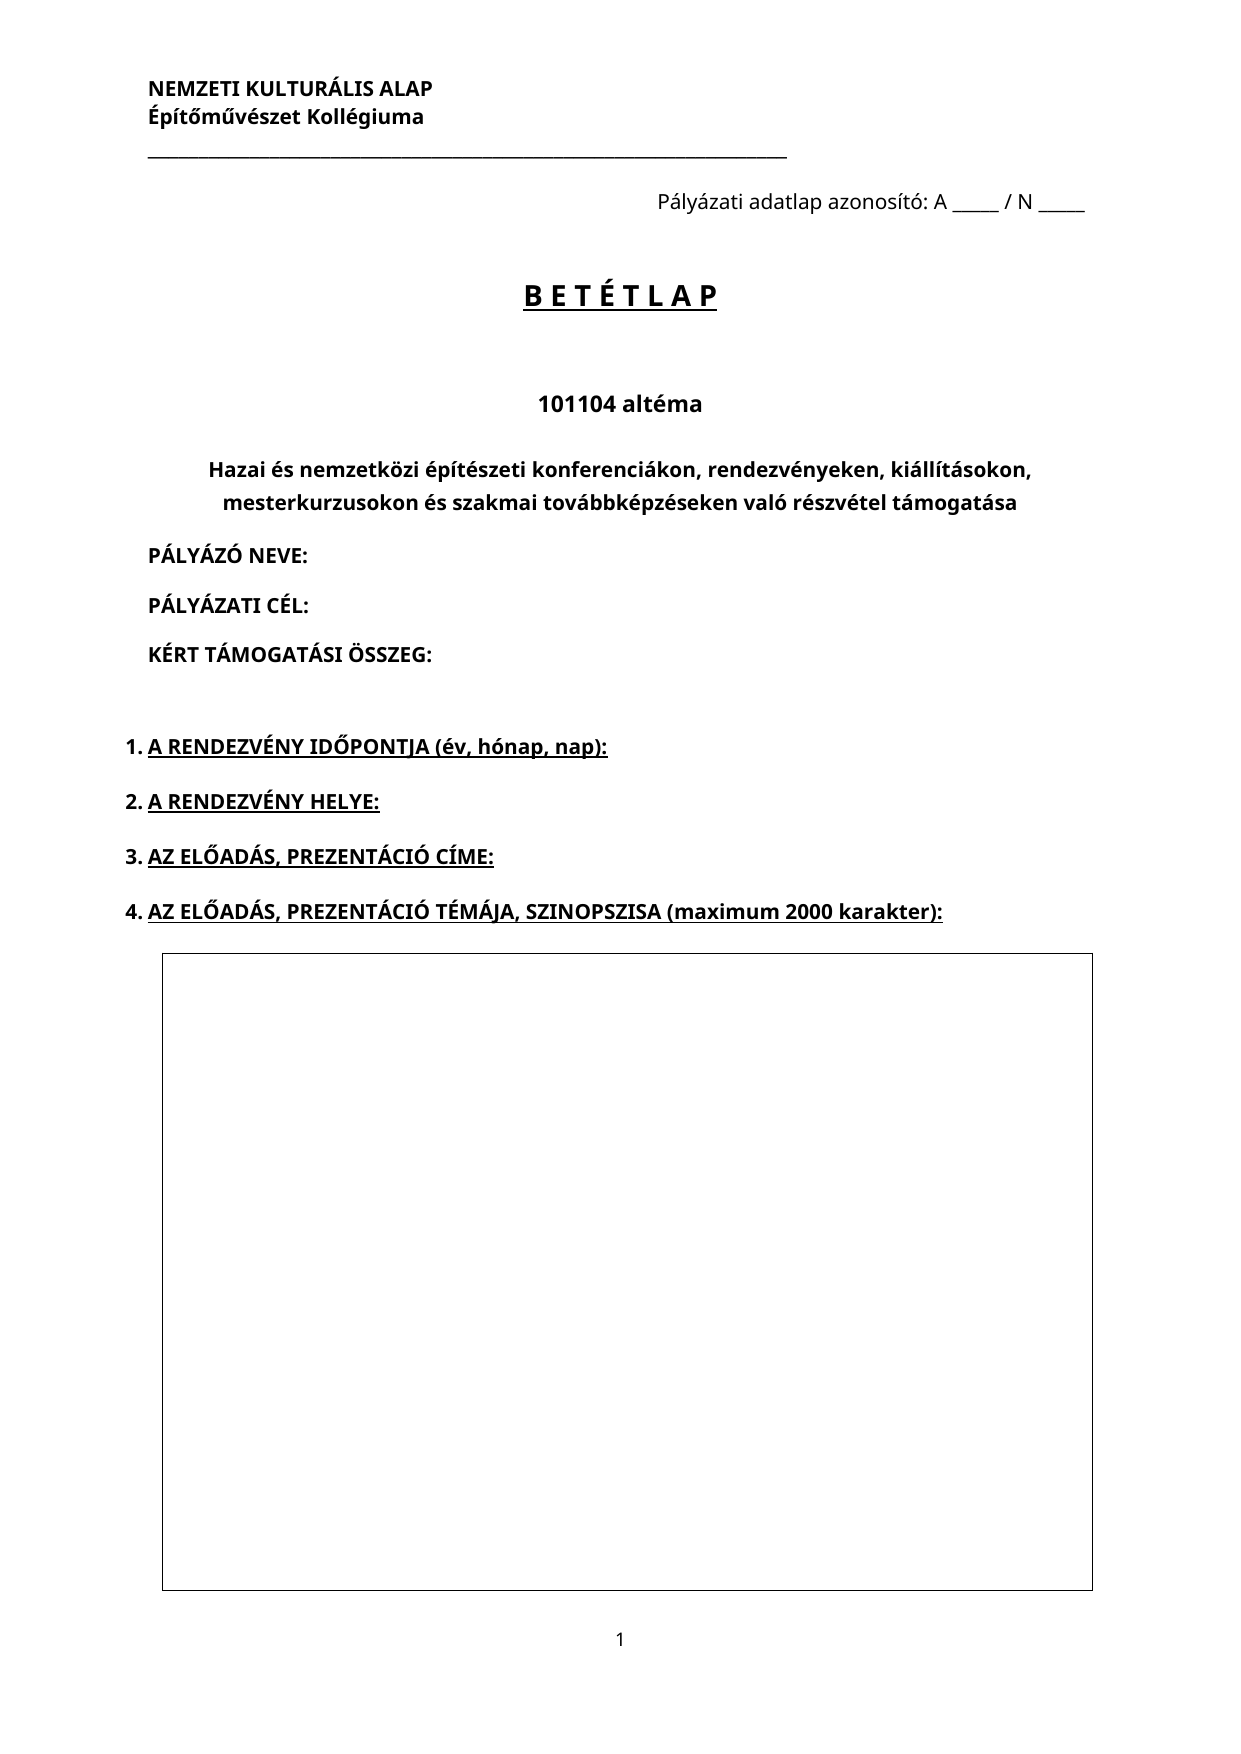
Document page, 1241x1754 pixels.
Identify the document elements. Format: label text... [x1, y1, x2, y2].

list AZ ELŐADÁS, PREZENTÁCIÓ TÉMÁJA, SZINOPSZISA (maximum 2000 karakter): [125, 897, 1093, 926]
text Hazai és nemzetközi építészeti konferenciákon, rendezvényeken, kiállításokon, mesterkurzusokon és szakmai továbbképzéseken való részvétel támogatása [148, 456, 1093, 517]
text Építőművészet Kollégiuma [148, 102, 1093, 131]
list A RENDEZVÉNY IDŐPONTJA (év, hónap, nap): [125, 732, 1093, 761]
text PÁLYÁZÓ NEVE: [148, 542, 1093, 570]
list AZ ELŐADÁS, PREZENTÁCIÓ CÍME: [125, 842, 1093, 871]
text PÁLYÁZATI CÉL: [148, 591, 1093, 619]
text 101104 altéma [148, 388, 1093, 419]
text KÉRT TÁMOGATÁSI ÖSSZEG: [148, 640, 1093, 669]
list A RENDEZVÉNY HELYE: [125, 787, 1093, 816]
text _______________________________________________________________ [148, 131, 1093, 162]
table_header [163, 954, 1092, 1590]
text Pályázati adatlap azonosító: A _____ / N _____ [561, 187, 1152, 216]
text NEMZETI KULTURÁLIS ALAP [148, 74, 1093, 102]
subtitle B E T É T L A P [148, 275, 1093, 315]
